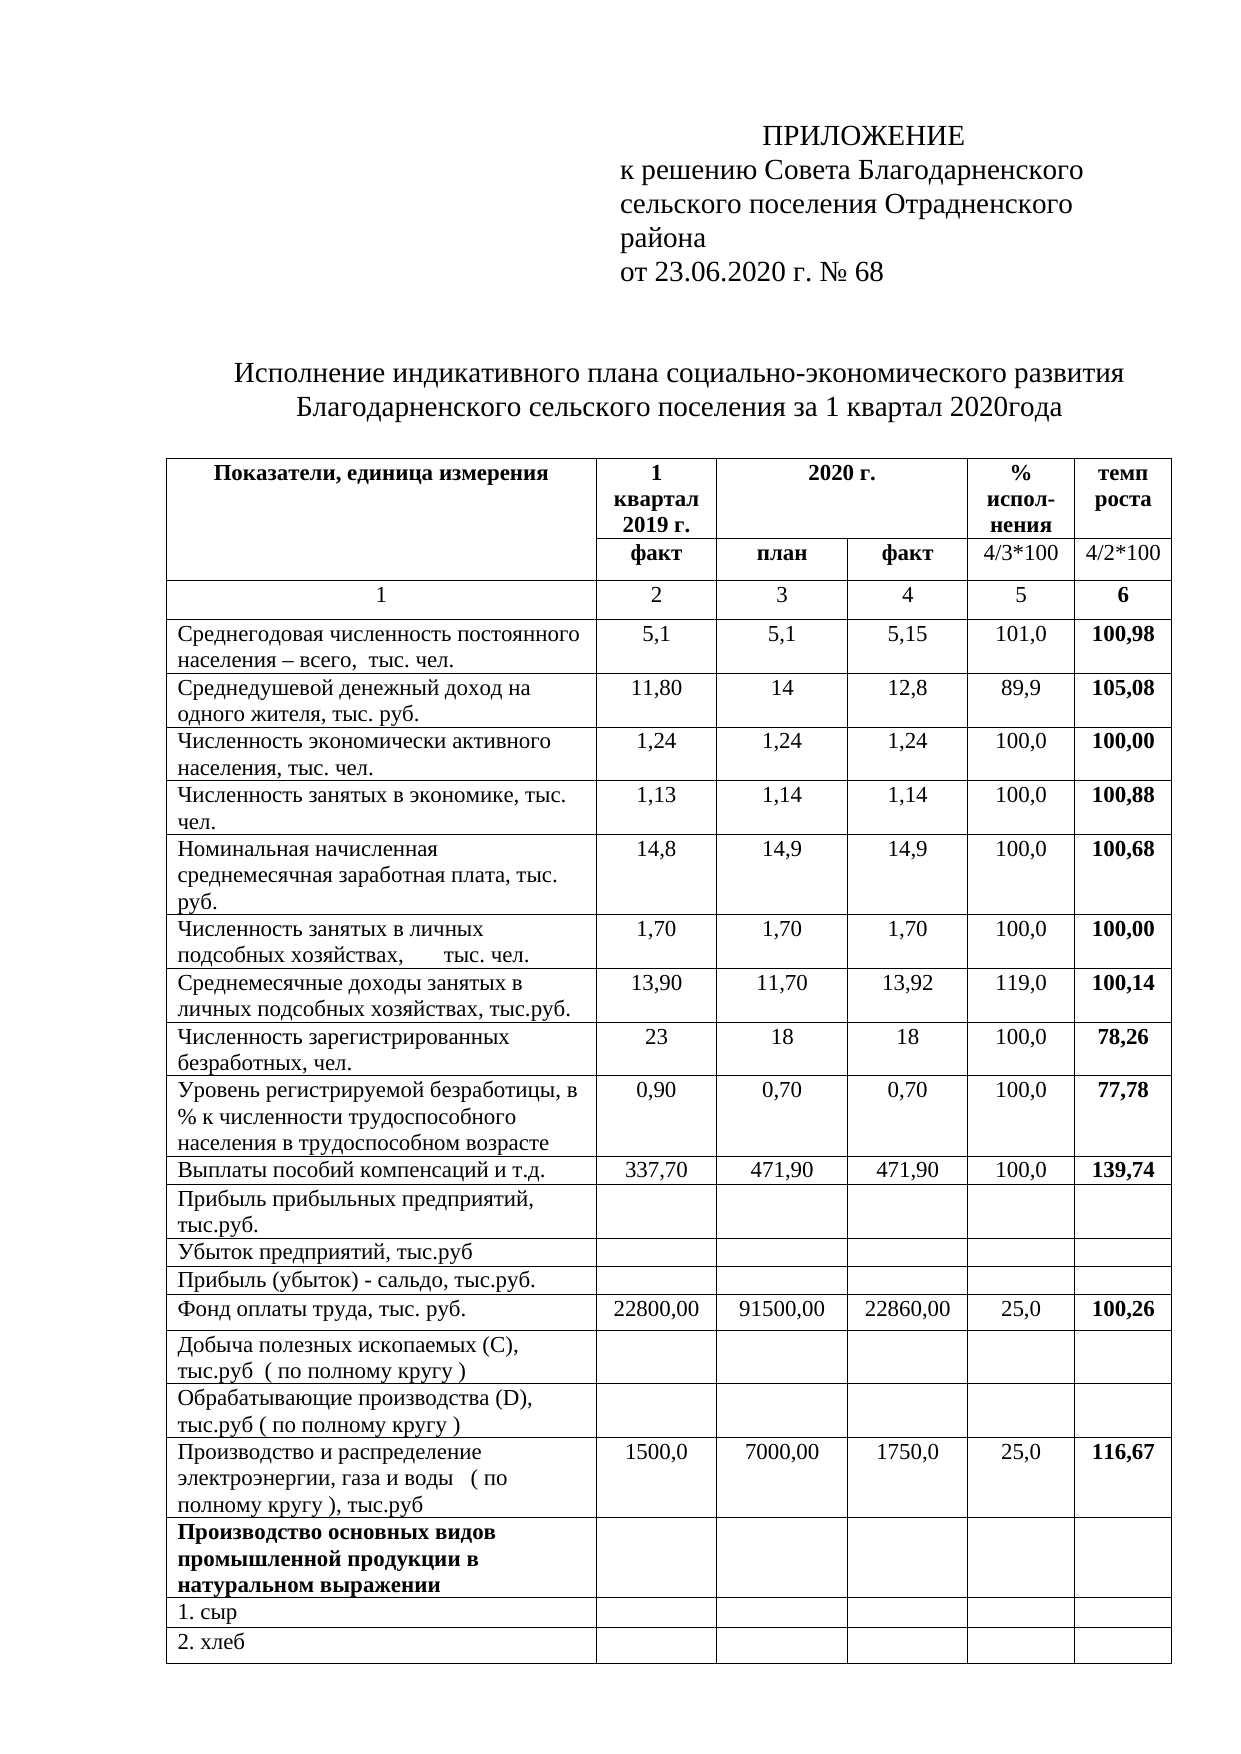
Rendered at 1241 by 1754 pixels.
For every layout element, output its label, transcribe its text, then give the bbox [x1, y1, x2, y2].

table_cell 100,0 [968, 915, 1074, 968]
table_cell [968, 1331, 1074, 1383]
table_cell 100,0 [968, 781, 1074, 834]
table_cell Фонд оплаты труда, тыс. руб. [167, 1295, 596, 1329]
table_cell 5 [968, 581, 1074, 619]
table_cell 1,24 [717, 728, 847, 780]
table_cell [848, 1518, 967, 1597]
table_cell 2. хлеб [167, 1628, 596, 1663]
table_cell [848, 1267, 967, 1294]
table_cell [1075, 1598, 1171, 1627]
table_cell [597, 1518, 716, 1597]
table_cell [1075, 1518, 1171, 1597]
table_cell 100,88 [1075, 781, 1171, 834]
table_cell [1075, 1331, 1171, 1383]
table_cell 22860,00 [848, 1295, 967, 1329]
table_cell 12,8 [848, 674, 967, 727]
table_cell 100,0 [968, 1157, 1074, 1184]
table_cell [597, 1384, 716, 1437]
table_cell 100,0 [968, 1023, 1074, 1075]
table_cell 0,70 [848, 1076, 967, 1156]
table_cell 91500,00 [717, 1295, 847, 1329]
text ПРИЛОЖЕНИЕ [177, 118, 1181, 152]
table_cell 2 [597, 581, 716, 619]
table_cell 5,1 [597, 620, 716, 673]
table_cell 14,9 [717, 835, 847, 914]
table_cell Численность занятых в экономике, тыс. чел. [167, 781, 596, 834]
table_cell 1500,0 [597, 1438, 716, 1517]
table_cell 5,1 [717, 620, 847, 673]
table_cell 1750,0 [848, 1438, 967, 1517]
table_cell 1,70 [848, 915, 967, 968]
table_cell 1 [167, 581, 596, 619]
table_cell [848, 1628, 967, 1663]
table_cell 11,70 [717, 969, 847, 1022]
table_cell [848, 1384, 967, 1437]
table_cell Среднедушевой денежный доход на одного жителя, тыс. руб. [167, 674, 596, 727]
table_cell [968, 1239, 1074, 1266]
table_cell 471,90 [717, 1157, 847, 1184]
table_cell 6 [1075, 581, 1171, 619]
table_cell [597, 1598, 716, 1627]
table_cell Численность зарегистрированных безработных, чел. [167, 1023, 596, 1075]
table_cell 337,70 [597, 1157, 716, 1184]
table_cell 11,80 [597, 674, 716, 727]
table_cell Номинальная начисленная среднемесячная заработная плата, тыс. руб. [167, 835, 596, 914]
text к решению Совета Благодарненского [177, 152, 1181, 186]
table_cell [968, 1598, 1074, 1627]
table_cell Численность занятых в личных подсобных хозяйствах, тыс. чел. [167, 915, 596, 968]
table_cell 0,70 [717, 1076, 847, 1156]
table_cell [597, 1185, 716, 1237]
table_cell 1,14 [848, 781, 967, 834]
table_cell план [717, 539, 847, 580]
table_cell Выплаты пособий компенсаций и т.д. [167, 1157, 596, 1184]
table_cell 105,08 [1075, 674, 1171, 727]
table_cell 116,67 [1075, 1438, 1171, 1517]
table_cell 13,92 [848, 969, 967, 1022]
table_cell 22800,00 [597, 1295, 716, 1329]
table_cell 100,98 [1075, 620, 1171, 673]
table_cell 4 [848, 581, 967, 619]
table_cell [1075, 1384, 1171, 1437]
table_cell 25,0 [968, 1295, 1074, 1329]
table_cell 100,0 [968, 728, 1074, 780]
table_cell [968, 1185, 1074, 1237]
table_cell 100,0 [968, 835, 1074, 914]
table_cell [717, 1185, 847, 1237]
table_cell Убыток предприятий, тыс.руб [167, 1239, 596, 1266]
table_cell Производство основных видов промышленной продукции в натуральном выражении [167, 1518, 596, 1597]
table_cell 25,0 [968, 1438, 1074, 1517]
table_cell 1. сыр [167, 1598, 596, 1627]
table_cell 100,26 [1075, 1295, 1171, 1329]
table_cell [1075, 1628, 1171, 1663]
table_cell 5,15 [848, 620, 967, 673]
table_cell [1075, 1185, 1171, 1237]
table_cell [717, 1267, 847, 1294]
table_cell [597, 1628, 716, 1663]
table_cell 100,14 [1075, 969, 1171, 1022]
table_cell [597, 1267, 716, 1294]
table_cell Среднегодовая численность постоянного населения – всего, тыс. чел. [167, 620, 596, 673]
table_cell 77,78 [1075, 1076, 1171, 1156]
text от 23.06.2020 г. № 68 [177, 254, 1181, 288]
table_cell [717, 1628, 847, 1663]
text Исполнение индикативного плана социально-экономического развития Благодарненского сельского поселения за 1 квартал 2020года [177, 356, 1181, 424]
table_cell [717, 1239, 847, 1266]
table_cell 1,14 [717, 781, 847, 834]
table_cell 18 [848, 1023, 967, 1075]
table_cell Обрабатывающие производства (D), тыс.руб ( по полному кругу ) [167, 1384, 596, 1437]
table_cell Прибыль (убыток) - сальдо, тыс.руб. [167, 1267, 596, 1294]
table_cell 14,8 [597, 835, 716, 914]
table_header 1 квартал 2019 г. [597, 459, 716, 538]
text района [177, 220, 1181, 254]
text сельского поселения Отрадненского [177, 186, 1181, 220]
table_cell Добыча полезных ископаемых (C), тыс.руб ( по полному кругу ) [167, 1331, 596, 1383]
table_cell [717, 1331, 847, 1383]
table_cell [968, 1267, 1074, 1294]
table_cell [968, 1518, 1074, 1597]
table_cell 139,74 [1075, 1157, 1171, 1184]
table_cell 119,0 [968, 969, 1074, 1022]
table_cell 7000,00 [717, 1438, 847, 1517]
table_cell [717, 1518, 847, 1597]
table_cell [597, 1239, 716, 1266]
table_cell Прибыль прибыльных предприятий, тыс.руб. [167, 1185, 596, 1237]
table_cell [848, 1598, 967, 1627]
table_cell 14 [717, 674, 847, 727]
table_cell [968, 1384, 1074, 1437]
table_cell 3 [717, 581, 847, 619]
table_cell 1,13 [597, 781, 716, 834]
table_cell Производство и распределение электроэнергии, газа и воды ( по полному кругу ), тыс.руб [167, 1438, 596, 1517]
table_cell 0,90 [597, 1076, 716, 1156]
table_cell 1,70 [597, 915, 716, 968]
table_cell 1,24 [848, 728, 967, 780]
table_cell 78,26 [1075, 1023, 1171, 1075]
table_cell [848, 1331, 967, 1383]
table_cell 4/2*100 [1075, 539, 1171, 580]
table_cell [1075, 1239, 1171, 1266]
table_cell 1,70 [717, 915, 847, 968]
table_cell 13,90 [597, 969, 716, 1022]
table_cell 100,0 [968, 1076, 1074, 1156]
table_cell 100,68 [1075, 835, 1171, 914]
table_cell факт [848, 539, 967, 580]
table_cell Численность экономически активного населения, тыс. чел. [167, 728, 596, 780]
table_cell [1075, 1267, 1171, 1294]
table_cell [848, 1185, 967, 1237]
table_cell [968, 1628, 1074, 1663]
table_cell Уровень регистрируемой безработицы, в % к численности трудоспособного населения в трудоспособном возрасте [167, 1076, 596, 1156]
table_cell [717, 1384, 847, 1437]
table_cell 18 [717, 1023, 847, 1075]
table_cell 14,9 [848, 835, 967, 914]
table_cell факт [597, 539, 716, 580]
table_cell 4/3*100 [968, 539, 1074, 580]
table_cell 471,90 [848, 1157, 967, 1184]
table_header Показатели, единица измерения [167, 459, 596, 580]
table_cell 89,9 [968, 674, 1074, 727]
table_cell 100,00 [1075, 915, 1171, 968]
table_cell 1,24 [597, 728, 716, 780]
table_cell 23 [597, 1023, 716, 1075]
table_cell [848, 1239, 967, 1266]
table_cell Среднемесячные доходы занятых в личных подсобных хозяйствах, тыс.руб. [167, 969, 596, 1022]
table_cell 100,00 [1075, 728, 1171, 780]
table_cell 101,0 [968, 620, 1074, 673]
table_cell [717, 1598, 847, 1627]
table_header 2020 г. [717, 459, 967, 538]
table_header темп роста [1075, 459, 1171, 538]
table_cell [597, 1331, 716, 1383]
table_header % испол-нения [968, 459, 1074, 538]
